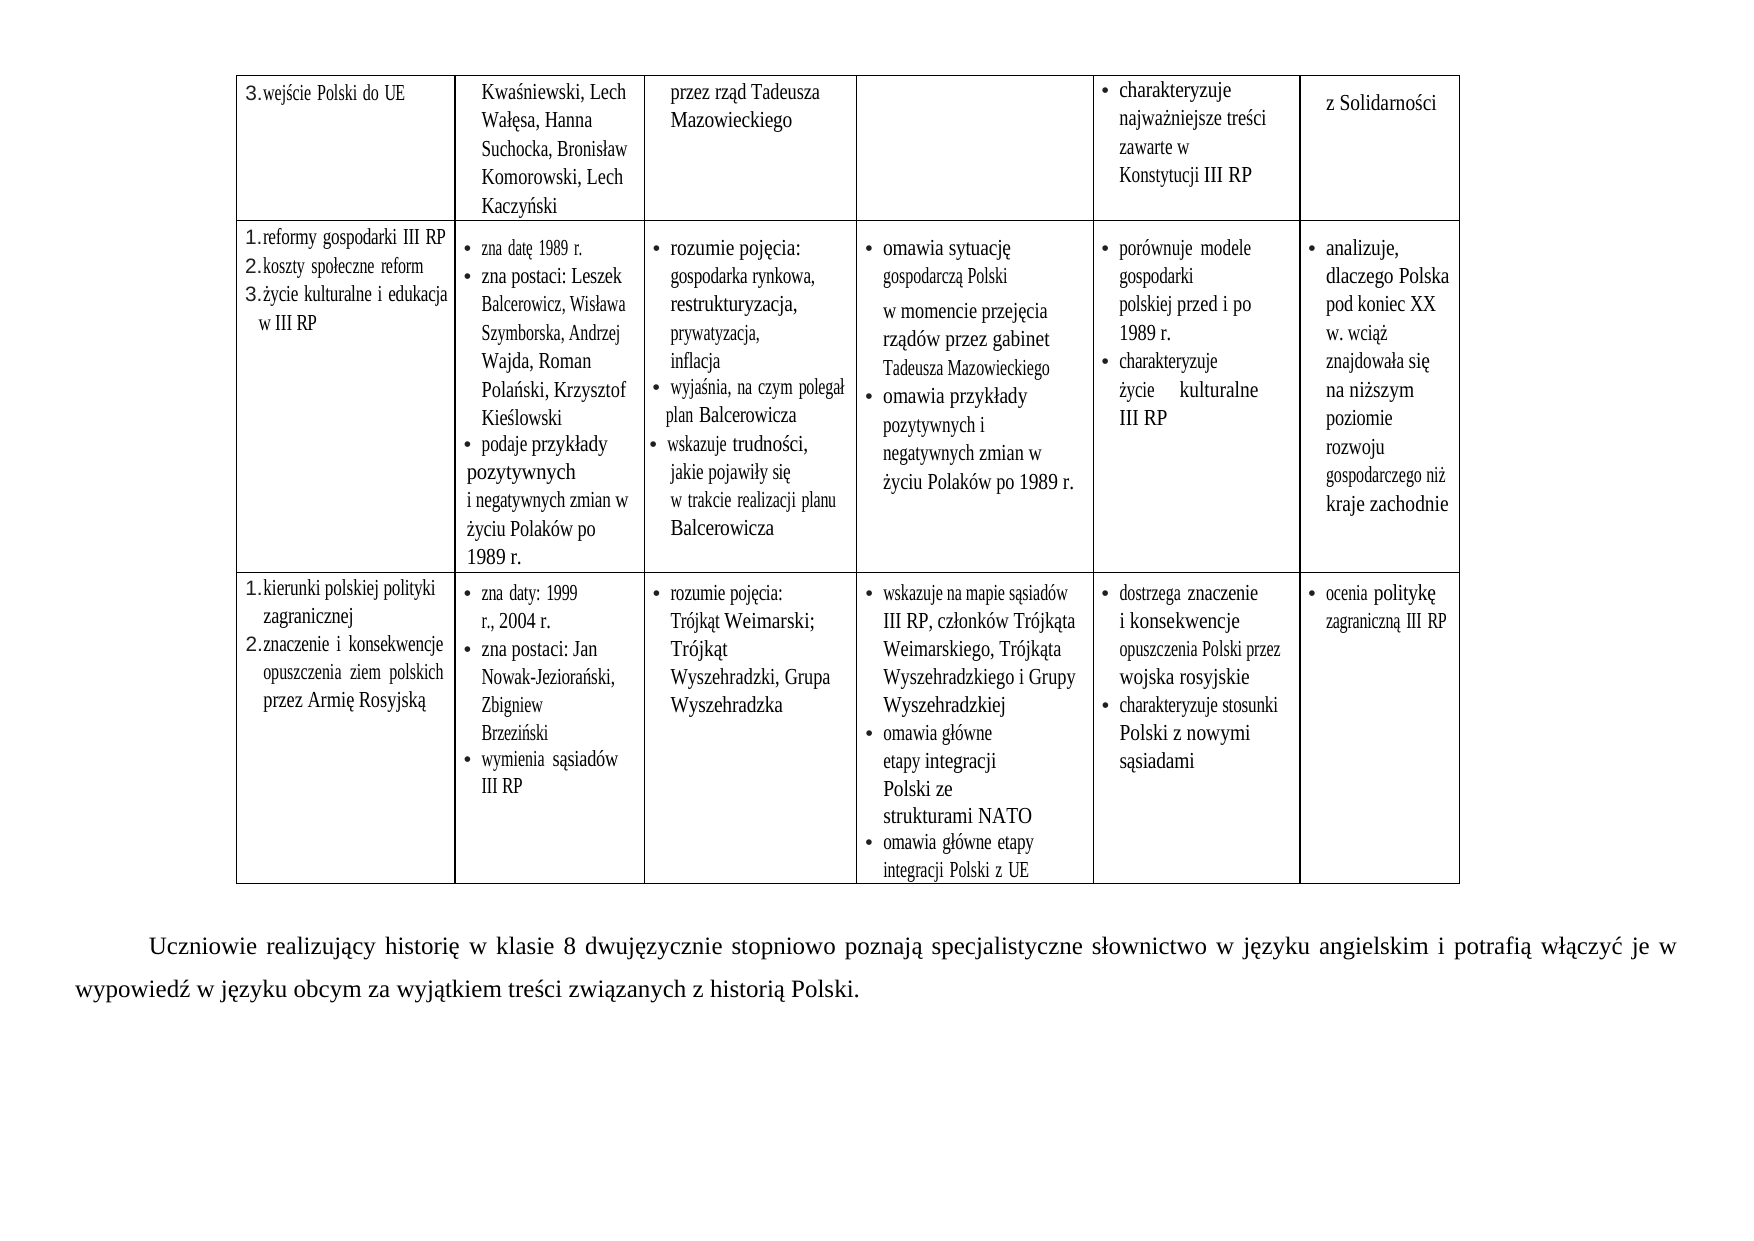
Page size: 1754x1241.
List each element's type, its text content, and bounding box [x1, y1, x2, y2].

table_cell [1301, 76, 1459, 220]
table_cell wskazuje na mapie sąsiadów III RP, członków Trójkąta Weimarskiego, Trójkąta Wyszehradzkiego i Grupy Wyszehradzkiej omawia główne etapy integracji Polski ze strukturami NATO omawia główne etapy integracji Polski z UE [857, 573, 1093, 882]
table_cell analizuje, dlaczego Polska pod koniec XX w. wciąż znajdowała się na niższym poziomie rozwoju gospodarczego niż kraje zachodnie [1301, 221, 1459, 572]
table_cell zna datę 1989 r. zna postaci: Leszek Balcerowicz, Wisława Szymborska, Andrzej Wajda, Roman Polański, Krzysztof Kieślowski podaje przykłady pozytywnych i negatywnych zmian w życiu Polaków po 1989 r. [456, 221, 644, 572]
table_cell ocenia politykę zagraniczną III RP [1301, 573, 1459, 882]
table_cell reformy gospodarki III RP koszty społeczne reform życie kulturalne i edukacja w III RP [237, 221, 454, 572]
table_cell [237, 76, 454, 220]
table_cell rozumie pojęcia: gospodarka rynkowa, restrukturyzacja, prywatyzacja, inflacja wyjaśnia, na czym polegał plan Balcerowicza wskazuje trudności, jakie pojawiły się w trakcie realizacji planu Balcerowicza [645, 221, 856, 572]
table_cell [456, 76, 644, 220]
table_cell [1094, 76, 1299, 220]
table_cell dostrzega znaczenie i konsekwencje opuszczenia Polski przez wojska rosyjskie charakteryzuje stosunki Polski z nowymi sąsiadami [1094, 573, 1299, 882]
table_cell omawia sytuację gospodarczą Polski w momencie przejęcia rządów przez gabinet Tadeusza Mazowieckiego omawia przykłady pozytywnych i negatywnych zmian w życiu Polaków po 1989 r. [857, 221, 1093, 572]
table_cell zna daty: 1999 r., 2004 r. zna postaci: Jan Nowak-Jeziorański, Zbigniew Brzeziński wymienia sąsiadów III RP [456, 573, 644, 882]
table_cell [857, 76, 1093, 220]
table_cell porównuje modele gospodarki polskiej przed i po 1989 r. charakteryzuje życie kulturalne III RP [1094, 221, 1299, 572]
table_cell rozumie pojęcia: Trójkąt Weimarski; Trójkąt Wyszehradzki, Grupa Wyszehradzka [645, 573, 856, 882]
table_cell kierunki polskiej polityki zagranicznej znaczenie i konsekwencje opuszczenia ziem polskich przez Armię Rosyjską [237, 573, 454, 882]
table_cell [645, 76, 856, 220]
text Uczniowie realizujący historię w klasie 8 dwujęzycznie stopniowo poznają specjalistyczne słownictwo w języku angielskim i potrafią włączyć je w wypowiedź w języku obcym za wyjątkiem treści związanych z historią Polski. [75, 931, 1679, 1003]
